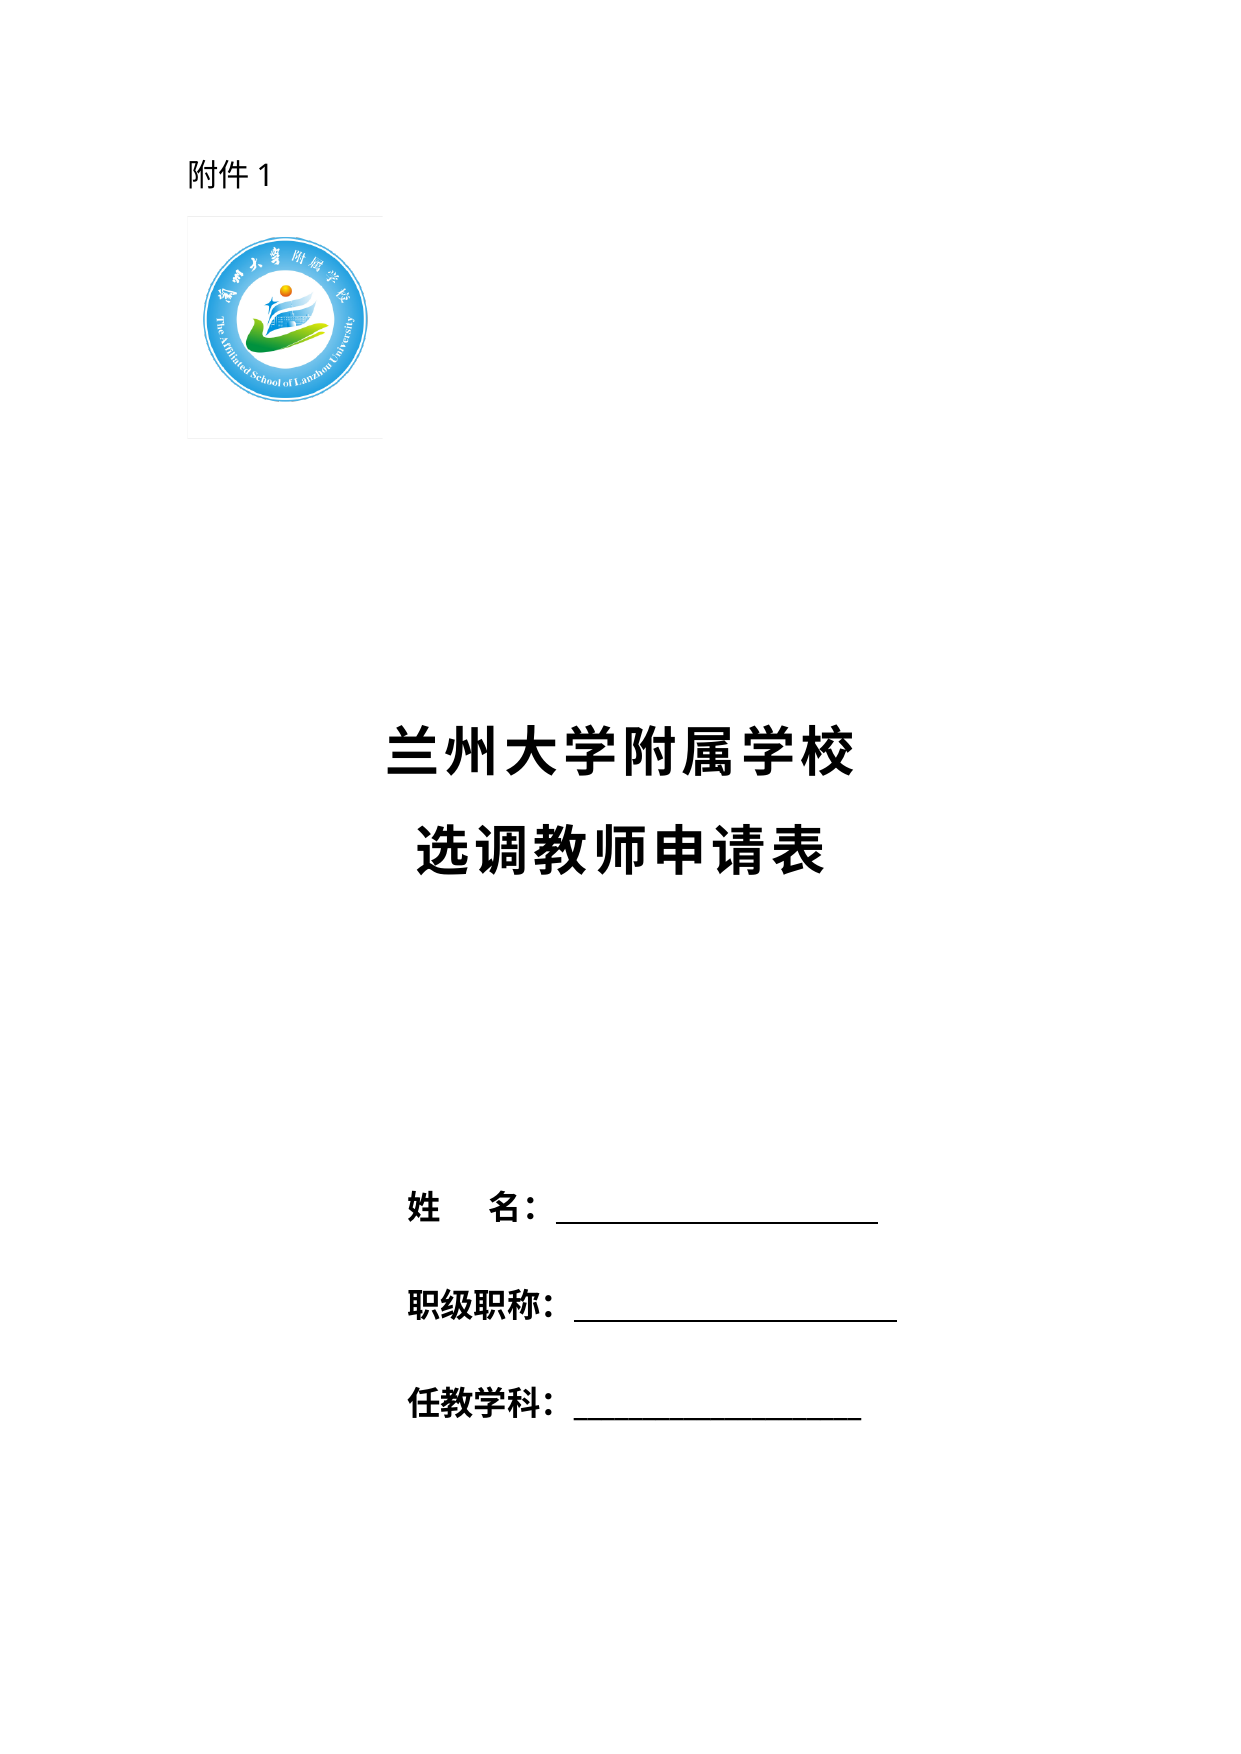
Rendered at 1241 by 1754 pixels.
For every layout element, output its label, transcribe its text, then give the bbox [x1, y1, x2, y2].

text 兰州大学附属学校 [187, 709, 1053, 787]
text 职级职称： [187, 1259, 1053, 1332]
text 任教学科：_____________________ [187, 1357, 1053, 1430]
text 选调教师申请表 [187, 808, 1053, 886]
text 附件1 [187, 150, 1053, 195]
text 姓 名： [187, 1161, 1053, 1234]
picture [187, 216, 383, 439]
